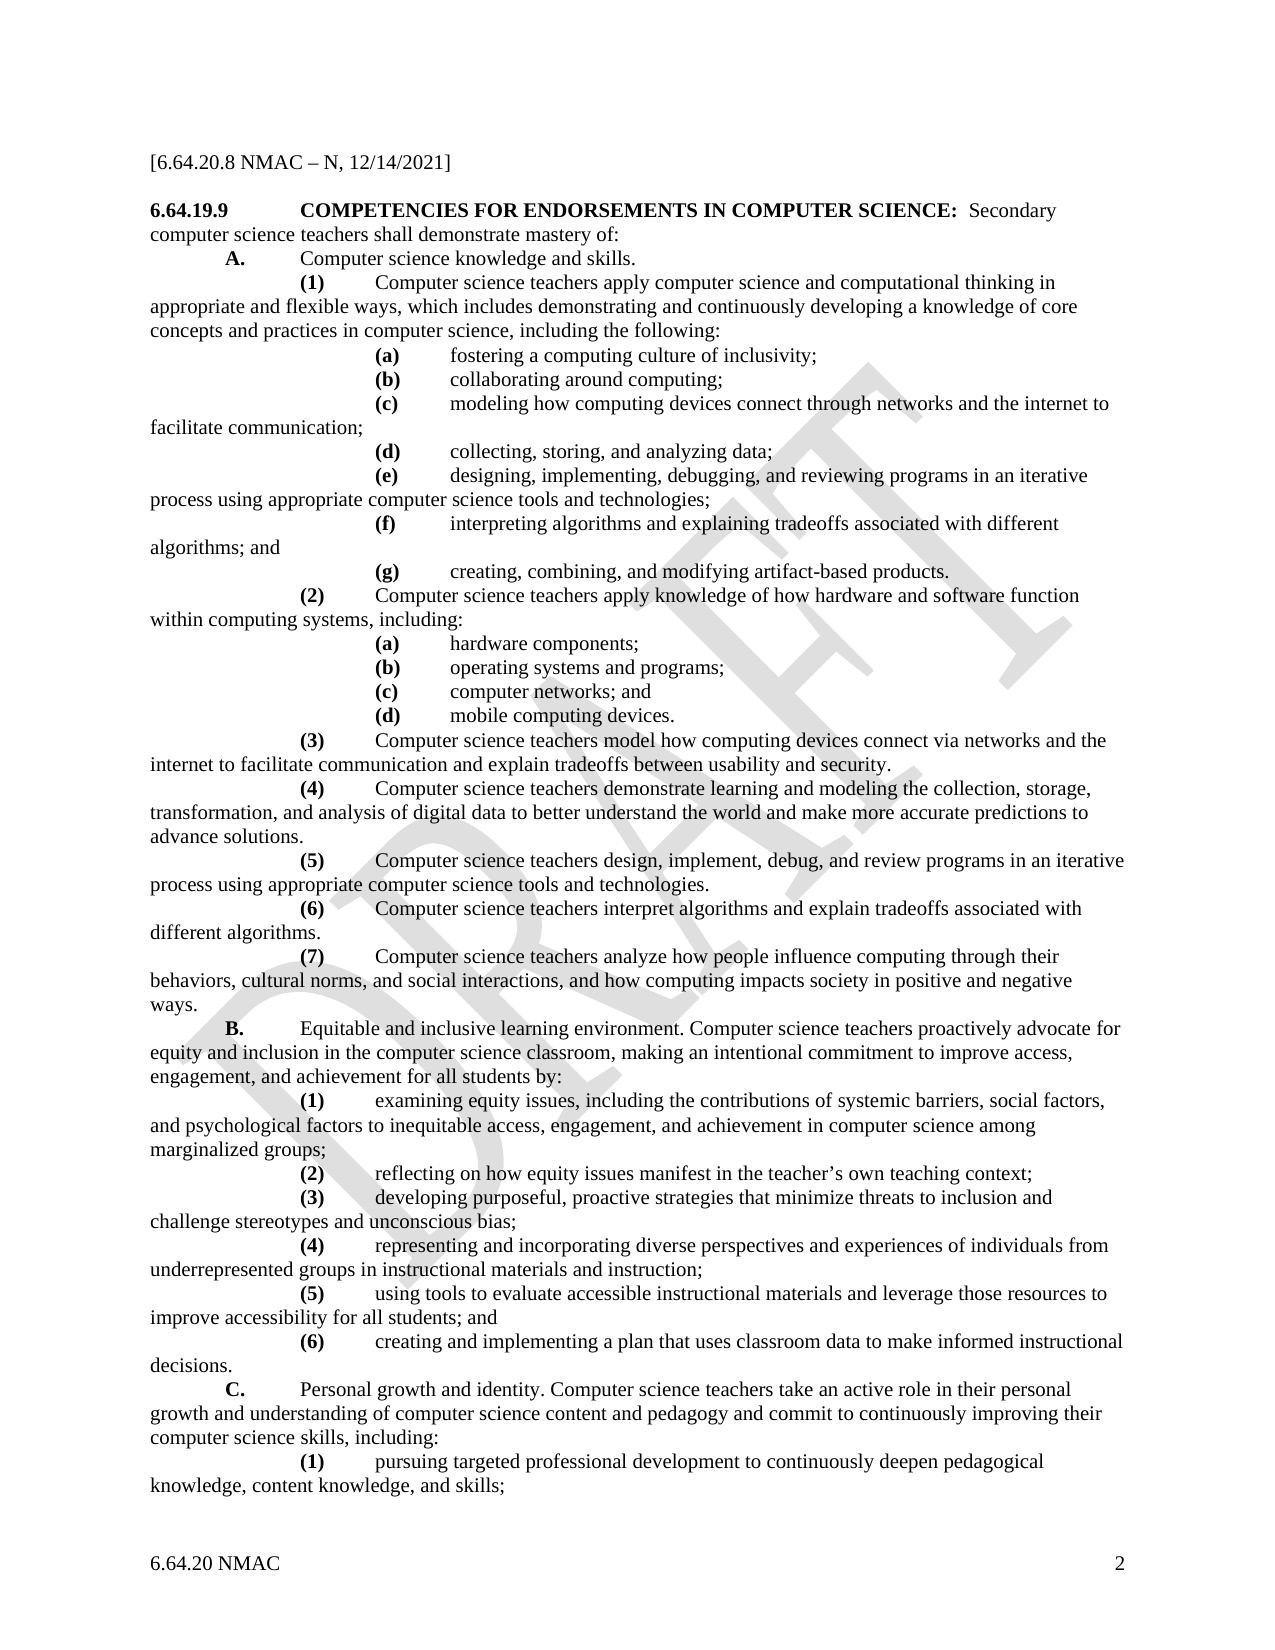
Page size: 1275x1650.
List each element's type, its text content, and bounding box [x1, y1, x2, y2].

text (b) collaborating around computing; [150, 367, 1125, 391]
text (1) pursuing targeted professional development to continuously deepen pedagogical knowledge, content knowledge, and skills; [150, 1449, 1125, 1497]
text (d) mobile computing devices. [150, 703, 1125, 727]
text (3) developing purposeful, proactive strategies that minimize threats to inclusion and challenge stereotypes and unconscious bias; [150, 1185, 1125, 1233]
text [6.64.20.8 NMAC – N, 12/14/2021] [150, 150, 1125, 174]
text B. Equitable and inclusive learning environment. Computer science teachers proactively advocate for equity and inclusion in the computer science classroom, making an intentional commitment to improve access, engagement, and achievement for all students by: [150, 1016, 1125, 1088]
text (b) operating systems and programs; [150, 655, 1125, 679]
text 6.64.19.9 COMPETENCIES FOR ENDORSEMENTS IN COMPUTER SCIENCE: Secondary computer science teachers shall demonstrate mastery of: [150, 198, 1125, 246]
text (5) Computer science teachers design, implement, debug, and review programs in an iterative process using appropriate computer science tools and technologies. [150, 848, 1125, 896]
text (e) designing, implementing, debugging, and reviewing programs in an iterative process using appropriate computer science tools and technologies; [150, 463, 1125, 511]
text (f) interpreting algorithms and explaining tradeoffs associated with different algorithms; and [150, 511, 1125, 559]
text (c) computer networks; and [150, 679, 1125, 703]
text (g) creating, combining, and modifying artifact-based products. [150, 559, 1125, 583]
text (a) fostering a computing culture of inclusivity; [150, 342, 1125, 367]
text A. Computer science knowledge and skills. [150, 246, 1125, 270]
text (6) creating and implementing a plan that uses classroom data to make informed instructional decisions. [150, 1329, 1125, 1377]
text (3) Computer science teachers model how computing devices connect via networks and the internet to facilitate communication and explain tradeoffs between usability and security. [150, 727, 1125, 776]
text (a) hardware components; [150, 631, 1125, 655]
text (5) using tools to evaluate accessible instructional materials and leverage those resources to improve accessibility for all students; and [150, 1281, 1125, 1329]
text (4) Computer science teachers demonstrate learning and modeling the collection, storage, transformation, and analysis of digital data to better understand the world and make more accurate predictions to advance solutions. [150, 776, 1125, 848]
text (d) collecting, storing, and analyzing data; [150, 439, 1125, 463]
text (1) Computer science teachers apply computer science and computational thinking in appropriate and flexible ways, which includes demonstrating and continuously developing a knowledge of core concepts and practices in computer science, including the following: [150, 270, 1125, 342]
text (4) representing and incorporating diverse perspectives and experiences of individuals from underrepresented groups in instructional materials and instruction; [150, 1233, 1125, 1281]
text (2) reflecting on how equity issues manifest in the teacher’s own teaching context; [150, 1161, 1125, 1185]
text (c) modeling how computing devices connect through networks and the internet to facilitate communication; [150, 391, 1125, 439]
text (1) examining equity issues, including the contributions of systemic barriers, social factors, and psychological factors to inequitable access, engagement, and achievement in computer science among marginalized groups; [150, 1088, 1125, 1161]
text (6) Computer science teachers interpret algorithms and explain tradeoffs associated with different algorithms. [150, 896, 1125, 944]
text C. Personal growth and identity. Computer science teachers take an active role in their personal growth and understanding of computer science content and pedagogy and commit to continuously improving their computer science skills, including: [150, 1377, 1125, 1449]
text (2) Computer science teachers apply knowledge of how hardware and software function within computing systems, including: [150, 583, 1125, 631]
text (7) Computer science teachers analyze how people influence computing through their behaviors, cultural norms, and social interactions, and how computing impacts society in positive and negative ways. [150, 944, 1125, 1016]
